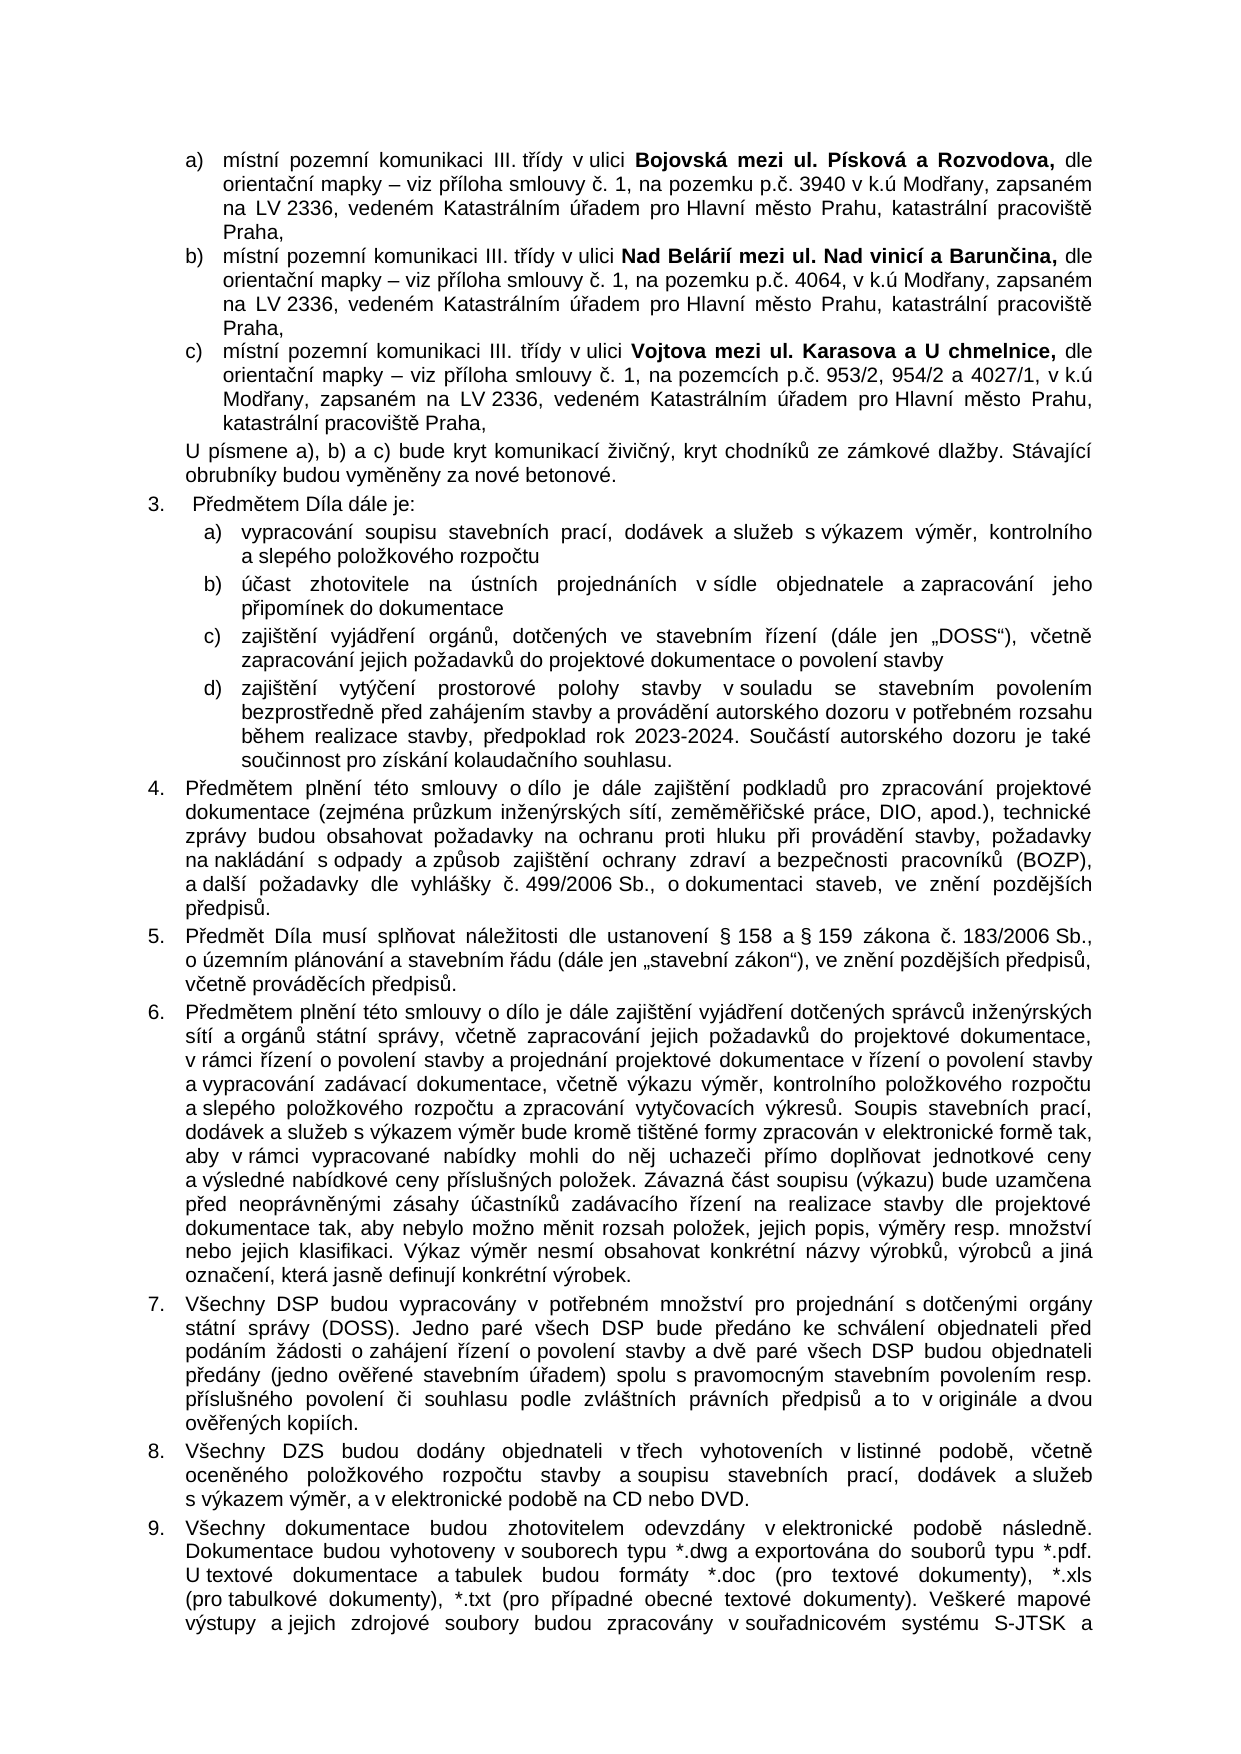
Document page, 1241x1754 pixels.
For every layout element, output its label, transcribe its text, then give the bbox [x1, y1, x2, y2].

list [148, 1515, 1093, 1635]
text U písmene a), b) a c) bude kryt komunikací živičný, kryt chodníků ze zámkové dlažby. Stávající obrubníky budou vyměněny za nové betonové. [185, 439, 1093, 487]
list Předmětem plnění této smlouvy o dílo je dále zajištění vyjádření dotčených správců inženýrských sítí a orgánů státní správy, včetně zapracování jejich požadavků do projektové dokumentace, v rámci řízení o povolení stavby a projednání projektové dokumentace v řízení o povolení stavby a vypracování zadávací dokumentace, včetně výkazu výměr, kontrolního položkového rozpočtu a slepého položkového rozpočtu a zpracování vytyčovacích výkresů. Soupis stavebních prací, dodávek a služeb s výkazem výměr bude kromě tištěné formy zpracován v elektronické formě tak, aby v rámci vypracované nabídky mohli do něj uchazeči přímo doplňovat jednotkové ceny a výsledné nabídkové ceny příslušných položek. Závazná část soupisu (výkazu) bude uzamčena před neoprávněnými zásahy účastníků zadávacího řízení na realizace stavby dle projektové dokumentace tak, aby nebylo možno měnit rozsah položek, jejich popis, výměry resp. množství nebo jejich klasifikaci. Výkaz výměr nesmí obsahovat konkrétní názvy výrobků, výrobců a jiná označení, která jasně definují konkrétní výrobek. [148, 1000, 1093, 1287]
list zajištění vytýčení prostorové polohy stavby v souladu se stavebním povolením bezprostředně před zahájením stavby a provádění autorského dozoru v potřebném rozsahu během realizace stavby, předpoklad rok 2023-2024. Součástí autorského dozoru je také součinnost pro získání kolaudačního souhlasu. [204, 676, 1093, 772]
list Předmětem plnění této smlouvy o dílo je dále zajištění podkladů pro zpracování projektové dokumentace (zejména průzkum inženýrských sítí, zeměměřičské práce, DIO, apod.), technické zprávy budou obsahovat požadavky na ochranu proti hluku při provádění stavby, požadavky na nakládání s odpady a způsob zajištění ochrany zdraví a bezpečnosti pracovníků (BOZP), a další požadavky dle vyhlášky č. 499/2006 Sb., o dokumentaci staveb, ve znění pozdějších předpisů. [148, 776, 1093, 919]
list místní pozemní komunikaci III. třídy v ulici Vojtova mezi ul. Karasova a U chmelnice, dle orientační mapky – viz příloha smlouvy č. 1, na pozemcích p.č. 953/2, 954/2 a 4027/1, v k.ú Modřany, zapsaném na LV 2336, vedeném Katastrálním úřadem pro Hlavní město Prahu, katastrální pracoviště Praha, [185, 339, 1093, 435]
list Předmět Díla musí splňovat náležitosti dle ustanovení § 158 a § 159 zákona č. 183/2006 Sb., o územním plánování a stavebním řádu (dále jen „stavební zákon“), ve znění pozdějších předpisů, včetně prováděcích předpisů. [148, 924, 1093, 996]
list místní pozemní komunikaci III. třídy v ulici Bojovská mezi ul. Písková a Rozvodova, dle orientační mapky – viz příloha smlouvy č. 1, na pozemku p.č. 3940 v k.ú Modřany, zapsaném na LV 2336, vedeném Katastrálním úřadem pro Hlavní město Prahu, katastrální pracoviště Praha, [185, 148, 1093, 243]
list místní pozemní komunikaci III. třídy v ulici Nad Belárií mezi ul. Nad vinicí a Barunčina, dle orientační mapky – viz příloha smlouvy č. 1, na pozemku p.č. 4064, v k.ú Modřany, zapsaném na LV 2336, vedeném Katastrálním úřadem pro Hlavní město Prahu, katastrální pracoviště Praha, [185, 243, 1093, 339]
list účast zhotovitele na ústních projednáních v sídle objednatele a zapracování jeho připomínek do dokumentace [204, 572, 1093, 619]
list Všechny DZS budou dodány objednateli v třech vyhotoveních v listinné podobě, včetně oceněného položkového rozpočtu stavby a soupisu stavebních prací, dodávek a služeb s výkazem výměr, a v elektronické podobě na CD nebo DVD. [148, 1439, 1093, 1511]
list vypracování soupisu stavebních prací, dodávek a služeb s výkazem výměr, kontrolního a slepého položkového rozpočtu [204, 519, 1093, 567]
list zajištění vyjádření orgánů, dotčených ve stavebním řízení (dále jen „DOSS“), včetně zapracování jejich požadavků do projektové dokumentace o povolení stavby [204, 624, 1093, 672]
list Předmětem Díla dále je: [148, 491, 1093, 515]
list Všechny DSP budou vypracovány v potřebném množství pro projednání s dotčenými orgány státní správy (DOSS). Jedno paré všech DSP bude předáno ke schválení objednateli před podáním žádosti o zahájení řízení o povolení stavby a dvě paré všech DSP budou objednateli předány (jedno ověřené stavebním úřadem) spolu s pravomocným stavebním povolením resp. příslušného povolení či souhlasu podle zvláštních právních předpisů a to v originále a dvou ověřených kopiích. [148, 1291, 1093, 1435]
